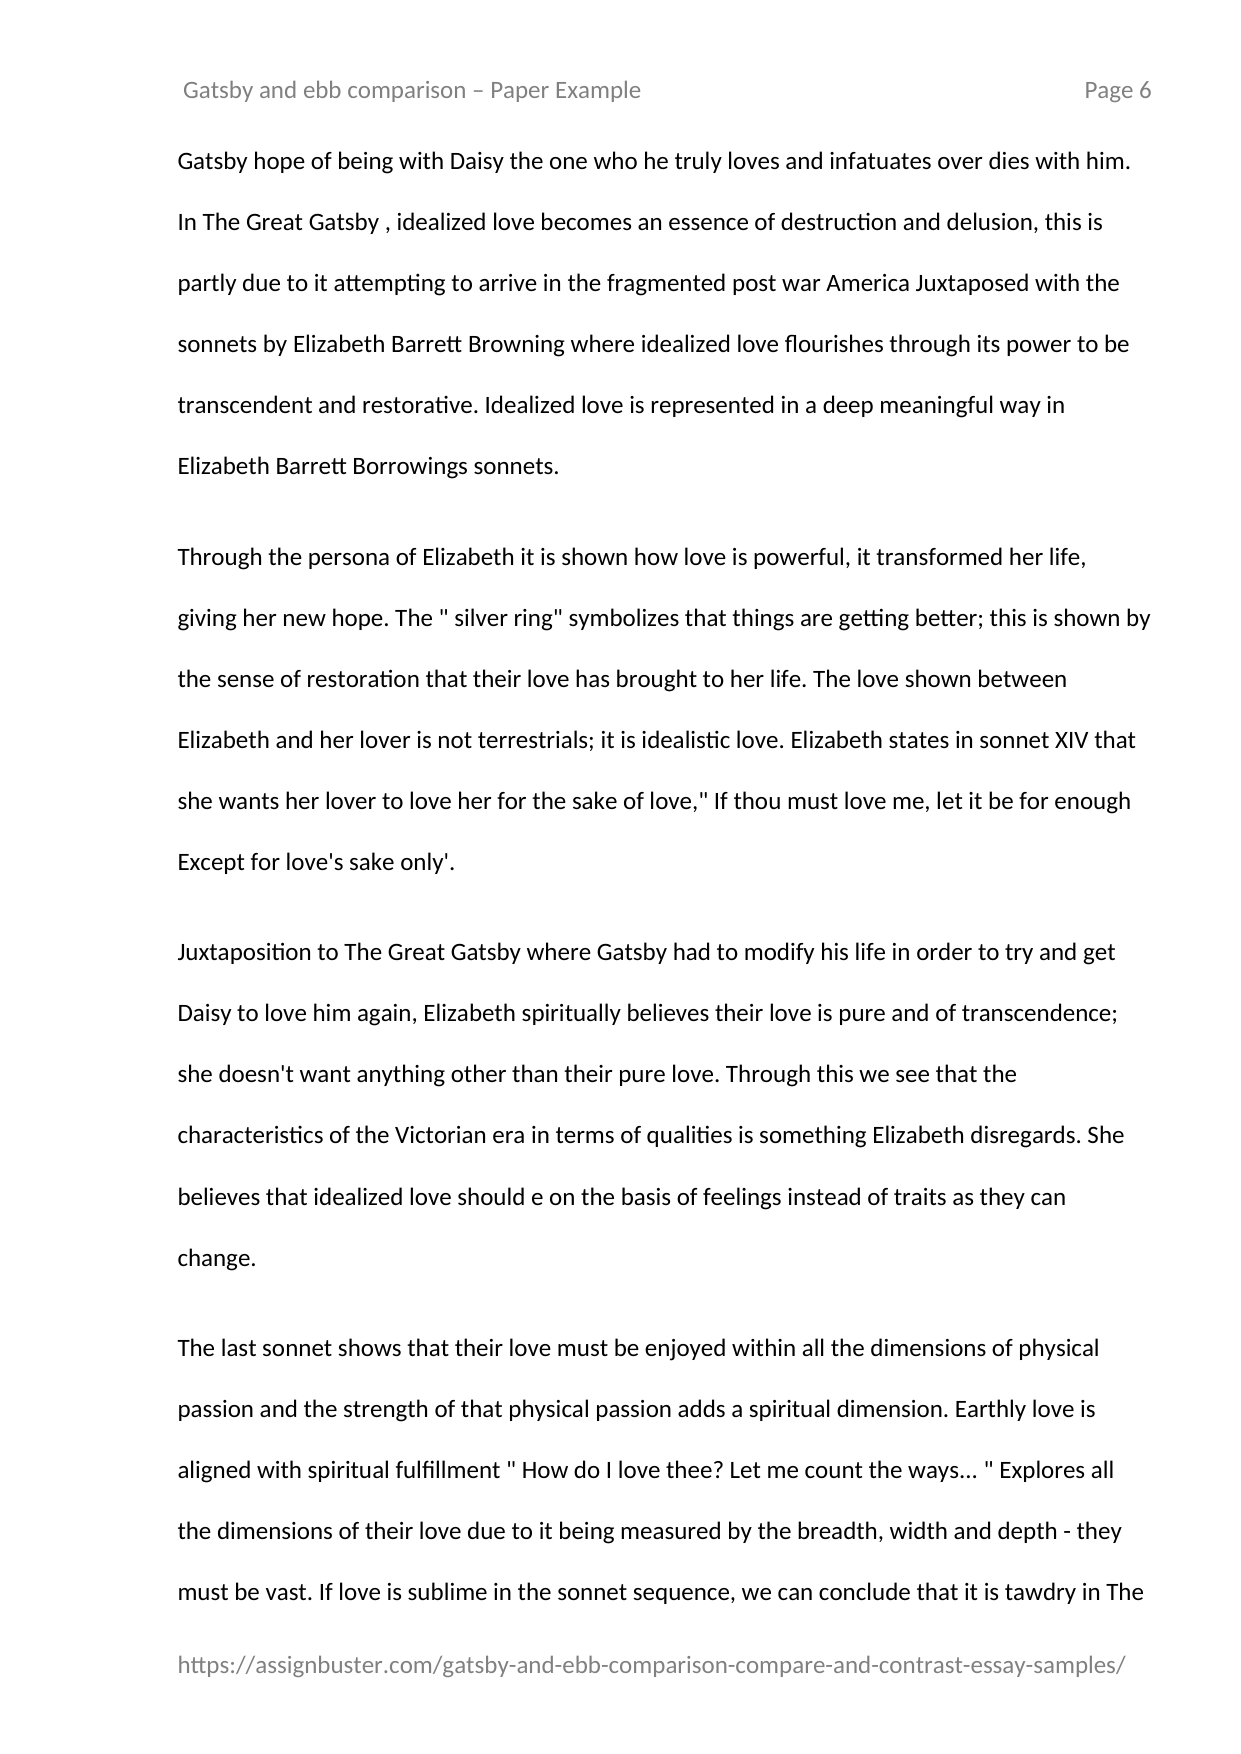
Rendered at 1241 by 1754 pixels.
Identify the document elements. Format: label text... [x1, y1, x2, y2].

text Gatsby hope of being with Daisy the one who he truly loves and infatuates over dies with him. In The Great Gatsby , idealized love becomes an essence of destruction and delusion, this is partly due to it attempting to arrive in the fragmented post war America Juxtaposed with the sonnets by Elizabeth Barrett Browning where idealized love flourishes through its power to be transcendent and restorative. Idealized love is represented in a deep meaningful way in Elizabeth Barrett Borrowings sonnets. [177, 145, 1152, 481]
text Through the persona of Elizabeth it is shown how love is powerful, it transformed her life, giving her new hope. The " silver ring" symbolizes that things are getting better; this is shown by the sense of restoration that their love has brought to her life. The love shown between Elizabeth and her lover is not terrestrials; it is idealistic love. Elizabeth states in sonnet XIV that she wants her lover to love her for the sake of love," If thou must love me, let it be for enough Except for love's sake only'. [177, 541, 1152, 876]
text Juxtaposition to The Great Gatsby where Gatsby had to modify his life in order to try and get Daisy to love him again, Elizabeth spiritually believes their love is pure and of transcendence; she doesn't want anything other than their pure love. Through this we see that the characteristics of the Victorian era in terms of qualities is something Elizabeth disregards. She believes that idealized love should e on the basis of feelings instead of traits as they can change. [177, 936, 1152, 1272]
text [177, 1332, 1152, 1607]
